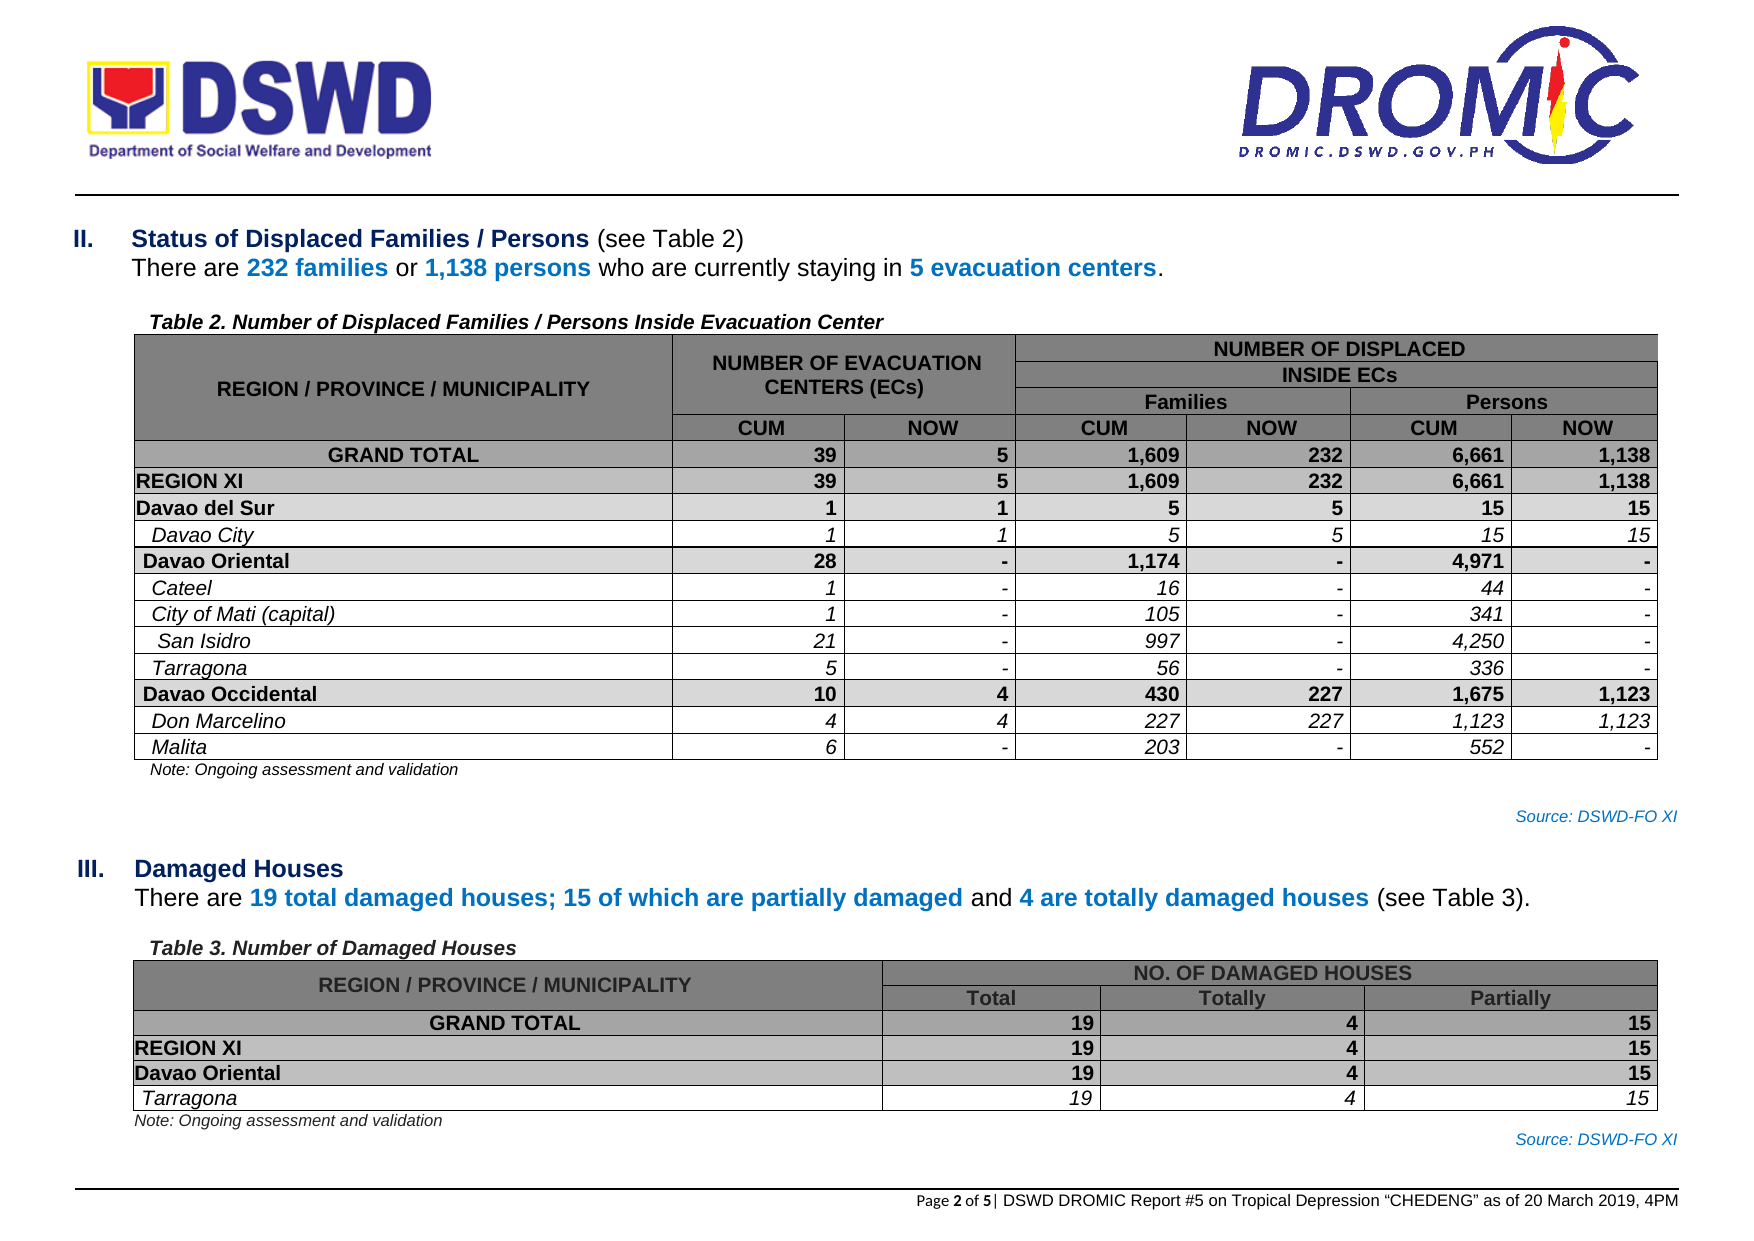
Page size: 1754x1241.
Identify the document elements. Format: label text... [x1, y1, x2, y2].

table_cell 4 [1101, 1086, 1364, 1110]
text Table 2. Number of Displaced Families / Persons Inside Evacuation Center [75, 310, 1679, 334]
table_cell 4,250 [1351, 627, 1511, 653]
table_cell [135, 521, 143, 546]
table_cell Tarragona [134, 1086, 882, 1110]
table_header REGION / PROVINCE / MUNICIPALITY [135, 335, 672, 440]
table_cell 5 [1187, 521, 1350, 546]
table_header NUMBER OF DISPLACED [1016, 335, 1658, 361]
picture [75, 58, 444, 164]
table_cell 227 [1187, 707, 1350, 732]
table_cell 4,971 [1351, 548, 1511, 573]
picture [1231, 25, 1644, 163]
table_cell REGION XI [134, 1036, 882, 1060]
table_cell 1,123 [1512, 707, 1657, 732]
table_cell 6 [673, 734, 844, 759]
table_cell 44 [1351, 574, 1511, 599]
table_cell Tarragona [143, 654, 672, 679]
table_cell CUM [1351, 415, 1511, 440]
table_cell 227 [1187, 680, 1350, 706]
table_cell 1 [673, 574, 844, 599]
table_cell 19 [883, 1086, 1100, 1110]
table_cell 15 [1512, 494, 1657, 520]
table_cell - [1512, 574, 1657, 599]
table_cell NOW [1187, 415, 1350, 440]
table_cell NOW [1512, 415, 1657, 440]
table_cell Malita [143, 734, 672, 759]
table_cell [135, 627, 143, 653]
table_cell [135, 601, 143, 626]
table_cell - [845, 627, 1015, 653]
table_cell 997 [1016, 627, 1186, 653]
table_cell Davao City [143, 521, 672, 546]
table_cell 1,609 [1016, 441, 1186, 467]
table_cell - [845, 654, 1015, 679]
table_cell 1,123 [1351, 707, 1511, 732]
table_cell 6,661 [1351, 441, 1511, 467]
table_cell 39 [673, 441, 844, 467]
table_cell Don Marcelino [143, 707, 672, 732]
table_cell Davao Oriental [135, 548, 672, 573]
table_cell 5 [1016, 494, 1186, 520]
table_cell - [1512, 627, 1657, 653]
table_header REGION / PROVINCE / MUNICIPALITY [134, 961, 882, 1010]
table_cell - [845, 734, 1015, 759]
table_cell Davao Occidental [135, 680, 672, 706]
table_cell 5 [845, 441, 1015, 467]
table_cell 232 [1187, 441, 1350, 467]
table_cell NOW [845, 415, 1015, 440]
table_cell 4 [1101, 1011, 1364, 1035]
table_cell - [1187, 654, 1350, 679]
table_cell Partially [1365, 986, 1657, 1010]
table_cell 28 [673, 548, 844, 573]
table_cell INSIDE ECs [1016, 362, 1657, 387]
table_cell Cateel [143, 574, 672, 599]
table_cell - [1512, 601, 1657, 626]
table_cell 15 [1365, 1061, 1657, 1085]
table_cell 552 [1351, 734, 1511, 759]
table_cell 4 [845, 707, 1015, 732]
text Source: DSWD-FO XI [75, 1130, 1679, 1149]
table_cell 19 [883, 1036, 1100, 1060]
table_cell 15 [1365, 1086, 1657, 1110]
table_cell 227 [1016, 707, 1186, 732]
table_cell Davao Oriental [134, 1061, 882, 1085]
table_cell 19 [883, 1011, 1100, 1035]
table_cell - [1512, 654, 1657, 679]
table_cell 4 [1101, 1061, 1364, 1085]
table_cell - [1187, 548, 1350, 573]
table_cell - [845, 601, 1015, 626]
table_cell 4 [673, 707, 844, 732]
list Status of Displaced Families / Persons (see Table 2) [94, 224, 1679, 252]
table_cell 5 [673, 654, 844, 679]
table_cell [135, 654, 143, 679]
table_cell GRAND TOTAL [134, 1011, 882, 1035]
table_cell 336 [1351, 654, 1511, 679]
table_cell - [1512, 734, 1657, 759]
list Table 3. Number of Damaged Houses [119, 936, 1679, 960]
table_cell - [1512, 548, 1657, 573]
table_cell GRAND TOTAL [135, 441, 672, 467]
table_cell 203 [1016, 734, 1186, 759]
table_cell 4 [1101, 1036, 1364, 1060]
table_header NUMBER OF EVACUATION CENTERS (ECs) [673, 335, 1015, 414]
table_cell 15 [1351, 494, 1511, 520]
table_cell [135, 574, 143, 599]
table_cell - [845, 574, 1015, 599]
list Damaged Houses [104, 854, 1679, 883]
table_cell 1,609 [1016, 468, 1186, 493]
table_cell 4 [845, 680, 1015, 706]
table_cell 1,174 [1016, 548, 1186, 573]
table_cell Totally [1101, 986, 1364, 1010]
table_cell 15 [1351, 521, 1511, 546]
table_cell Davao del Sur [135, 494, 672, 520]
table_cell 1 [673, 494, 844, 520]
table_cell - [1187, 574, 1350, 599]
table_cell 21 [673, 627, 844, 653]
table_cell 1,138 [1512, 468, 1657, 493]
text Source: DSWD-FO XI [75, 807, 1679, 826]
table_cell 15 [1512, 521, 1657, 546]
table_cell San Isidro [143, 627, 672, 653]
table_cell 1 [673, 521, 844, 546]
table_cell 5 [845, 468, 1015, 493]
table_cell 1,675 [1351, 680, 1511, 706]
table_cell 1,123 [1512, 680, 1657, 706]
table_cell CUM [1016, 415, 1186, 440]
text Note: Ongoing assessment and validation [75, 760, 1679, 779]
table_cell 341 [1351, 601, 1511, 626]
table_cell 19 [883, 1061, 1100, 1085]
table_cell 16 [1016, 574, 1186, 599]
table_cell REGION XI [135, 468, 672, 493]
table_cell 105 [1016, 601, 1186, 626]
list There are 232 families or 1,138 persons who are currently staying in 5 evacuation centers. [131, 252, 1679, 281]
table_cell [135, 734, 143, 759]
table_cell - [1187, 601, 1350, 626]
table_cell CUM [673, 415, 844, 440]
table_cell 10 [673, 680, 844, 706]
text Note: Ongoing assessment and validation [75, 1111, 1679, 1130]
table_cell 15 [1365, 1036, 1657, 1060]
table_cell Persons [1351, 388, 1657, 414]
table_cell 232 [1187, 468, 1350, 493]
table_cell Families [1016, 388, 1350, 414]
table_cell 1,138 [1512, 441, 1657, 467]
table_cell - [1187, 627, 1350, 653]
table_cell [135, 707, 143, 732]
table_cell 430 [1016, 680, 1186, 706]
table_cell 15 [1365, 1011, 1657, 1035]
table_cell 1 [845, 521, 1015, 546]
table_cell 39 [673, 468, 844, 493]
table_cell Total [883, 986, 1100, 1010]
table_cell - [845, 548, 1015, 573]
table_cell - [1187, 734, 1350, 759]
table_cell 56 [1016, 654, 1186, 679]
table_cell 5 [1016, 521, 1186, 546]
table_cell 6,661 [1351, 468, 1511, 493]
table_cell 1 [673, 601, 844, 626]
table_header NO. OF DAMAGED HOUSES [883, 961, 1657, 985]
table_cell City of Mati (capital) [143, 601, 672, 626]
table_cell 5 [1187, 494, 1350, 520]
table_cell 1 [845, 494, 1015, 520]
list There are 19 total damaged houses; 15 of which are partially damaged and 4 are totally damaged houses (see Table 3). [119, 883, 1679, 912]
